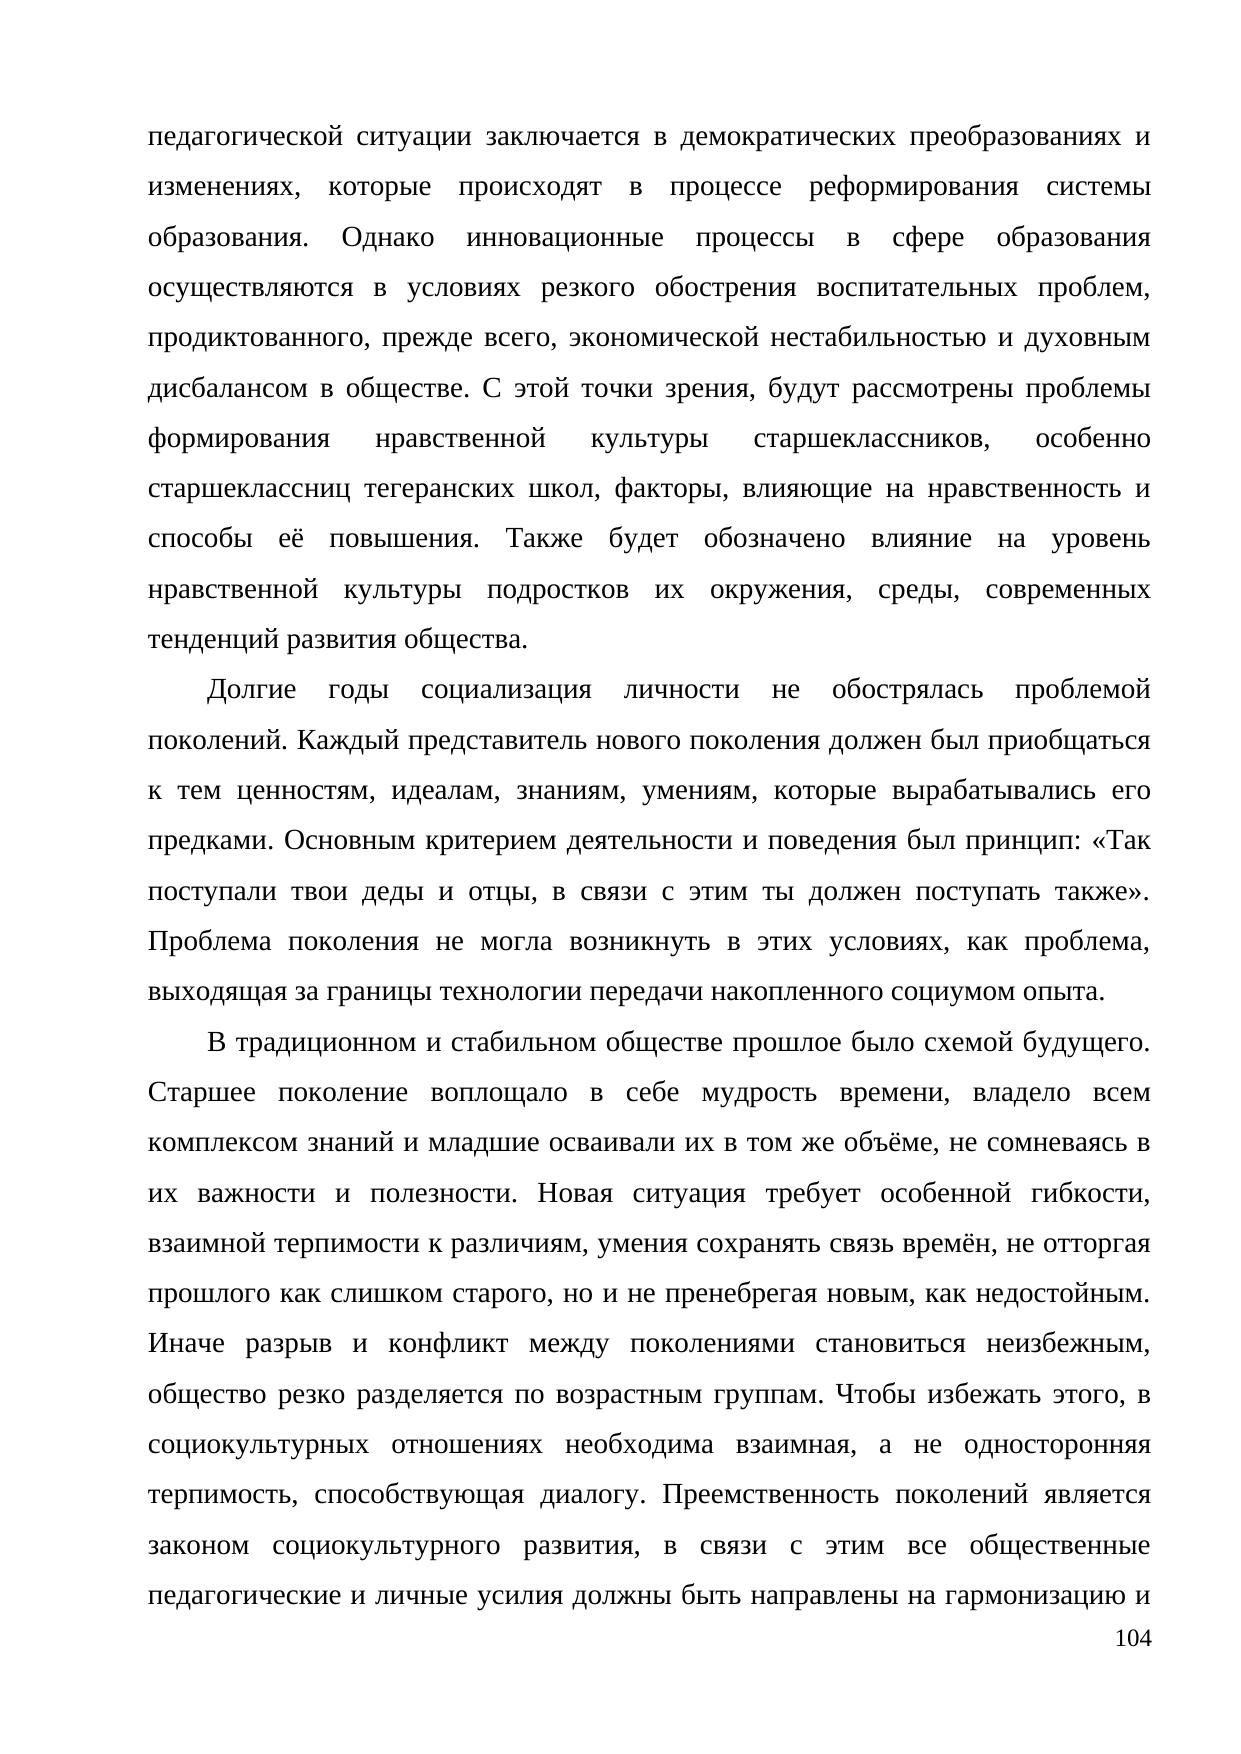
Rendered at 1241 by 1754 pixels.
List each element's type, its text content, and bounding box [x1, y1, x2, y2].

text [148, 118, 1152, 655]
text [148, 1024, 1152, 1611]
text Долгие годы социализация личности не обострялась проблемой поколений. Каждый представитель нового поколения должен был приобщаться к тем ценностям, идеалам, знаниям, умениям, которые вырабатывались его предками. Основным критерием деятельности и поведения был принцип: «Так поступали твои деды и отцы, в связи с этим ты должен поступать также». Проблема поколения не могла возникнуть в этих условиях, как проблема, выходящая за границы технологии передачи накопленного социумом опыта. [148, 672, 1152, 1007]
